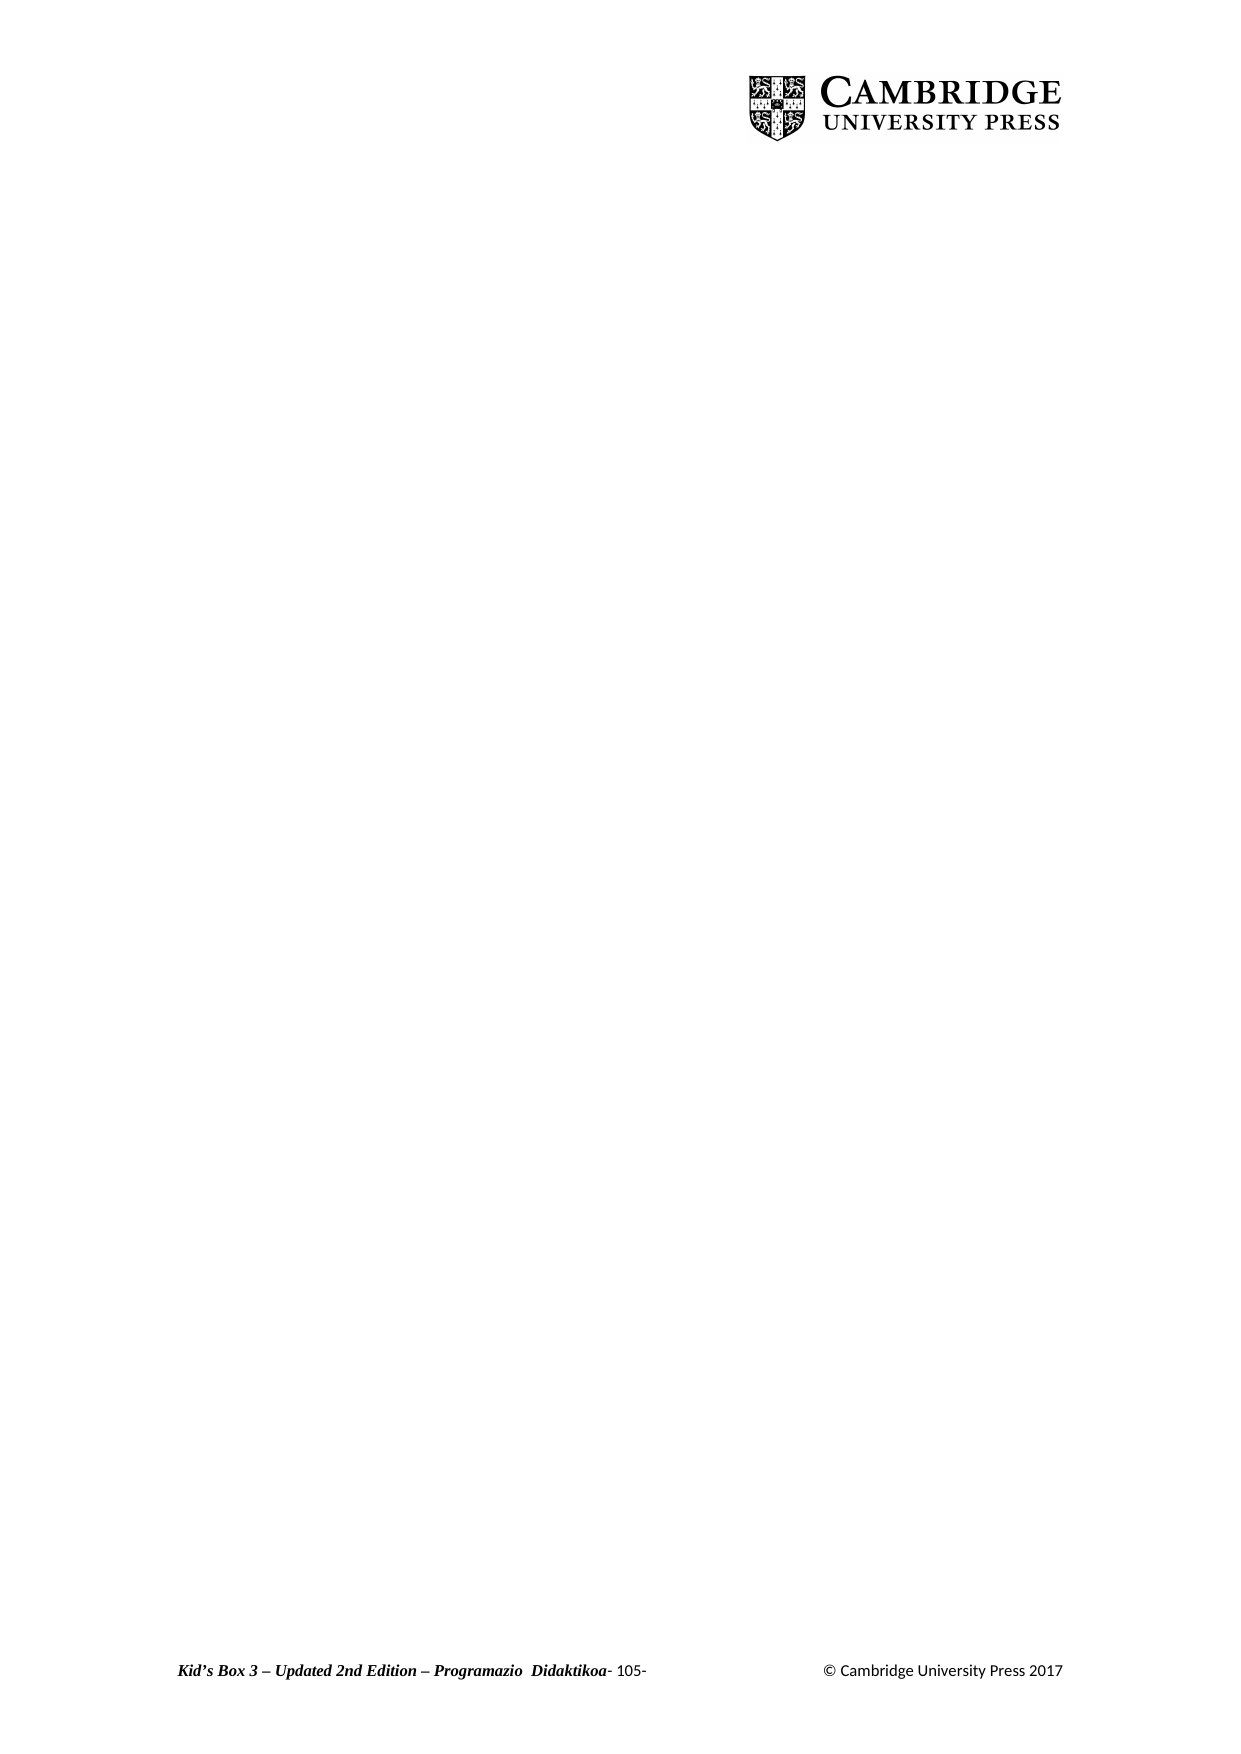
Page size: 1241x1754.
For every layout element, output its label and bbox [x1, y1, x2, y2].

picture [746, 73, 1064, 144]
